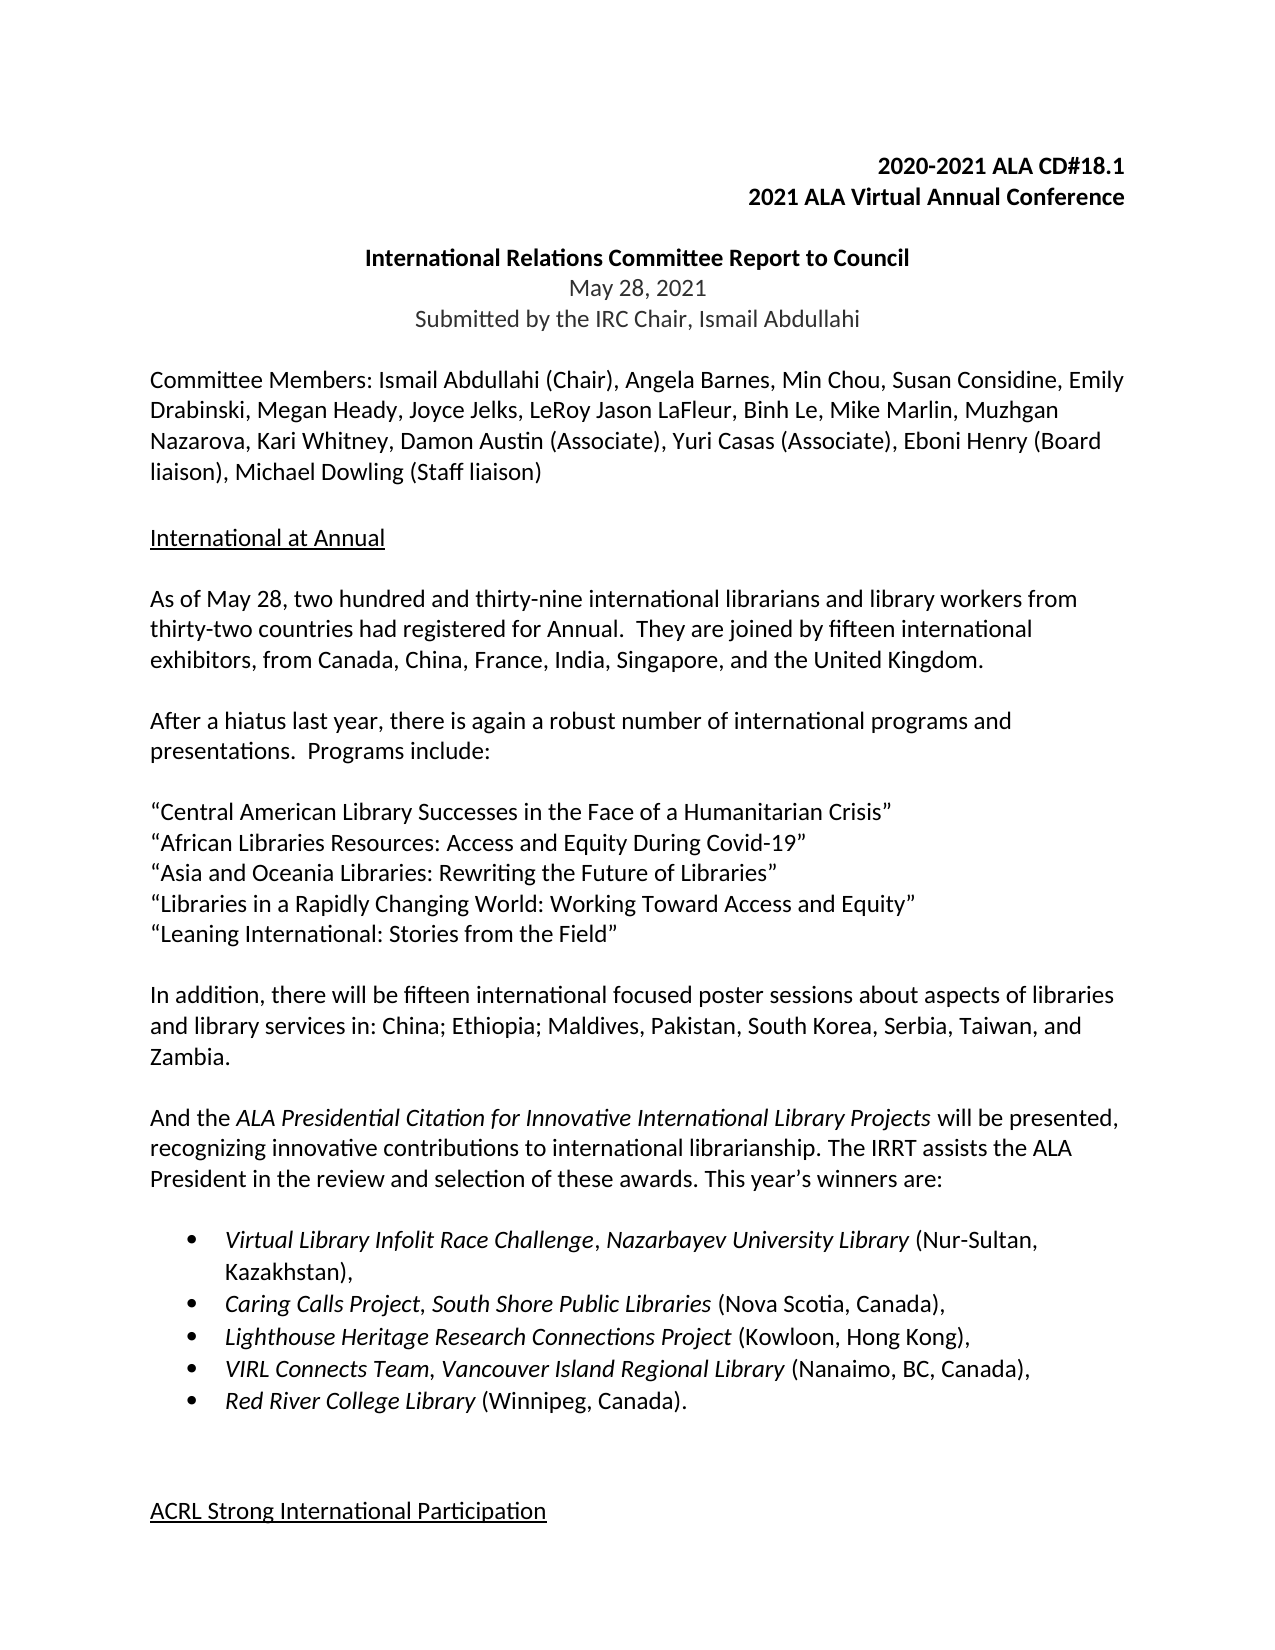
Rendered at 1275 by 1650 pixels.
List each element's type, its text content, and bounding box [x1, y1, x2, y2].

list Red River College Library (Winnipeg, Canada). [187, 1385, 1125, 1416]
text Committee Members: Ismail Abdullahi (Chair), Angela Barnes, Min Chou, Susan Considine, Emily Drabinski, Megan Heady, Joyce Jelks, LeRoy Jason LaFleur, Binh Le, Mike Marlin, Muzhgan Nazarova, Kari Whitney, Damon Austin (Associate), Yuri Casas (Associate), Eboni Henry (Board liaison), Michael Dowling (Staff liaison) [150, 334, 1125, 486]
text After a hiatus last year, there is again a robust number of international programs and presentations. Programs include: [150, 705, 1125, 766]
list Caring Calls Project, South Shore Public Libraries (Nova Scotia, Canada), [187, 1288, 1125, 1319]
text “African Libraries Resources: Access and Equity During Covid-19” [150, 827, 1125, 858]
list VIRL Connects Team, Vancouver Island Regional Library (Nanaimo, BC, Canada), [187, 1353, 1125, 1383]
list Virtual Library Infolit Race Challenge, Nazarbayev University Library (Nur-Sultan, Kazakhstan), [187, 1224, 1125, 1287]
text “Asia and Oceania Libraries: Rewriting the Future of Libraries” [150, 858, 1125, 888]
list Lighthouse Heritage Research Connections Project (Kowloon, Hong Kong), [187, 1321, 1125, 1351]
text Submitted by the IRC Chair, Ismail Abdullahi [150, 303, 1125, 334]
text recognizing innovative contributions to international librarianship. The IRRT assists the ALA President in the review and selection of these awards. This year’s winners are: [150, 1132, 1125, 1193]
text 2020-2021 ALA CD#18.1 [150, 151, 1125, 181]
text 2021 ALA Virtual Annual Conference [150, 181, 1125, 212]
text As of May 28, two hundred and thirty-nine international librarians and library workers from thirty-two countries had registered for Annual. They are joined by fifteen international exhibitors, from Canada, China, France, India, Singapore, and the United Kingdom. [150, 583, 1125, 674]
text May 28, 2021 [150, 273, 1125, 303]
text ACRL Strong International Participation [150, 1495, 1125, 1526]
text “Libraries in a Rapidly Changing World: Working Toward Access and Equity” [150, 888, 1125, 919]
text “Central American Library Successes in the Face of a Humanitarian Crisis” [150, 797, 1125, 827]
text And the ALA Presidential Citation for Innovative International Library Projects will be presented, [150, 1102, 1125, 1132]
text In addition, there will be fifteen international focused poster sessions about aspects of libraries and library services in: China; Ethiopia; Maldives, Pakistan, South Korea, Serbia, Taiwan, and Zambia. [150, 980, 1125, 1071]
text International Relations Committee Report to Council [150, 242, 1125, 273]
text “Leaning International: Stories from the Field” [150, 919, 1125, 949]
subtitle International at Annual [150, 522, 1125, 552]
